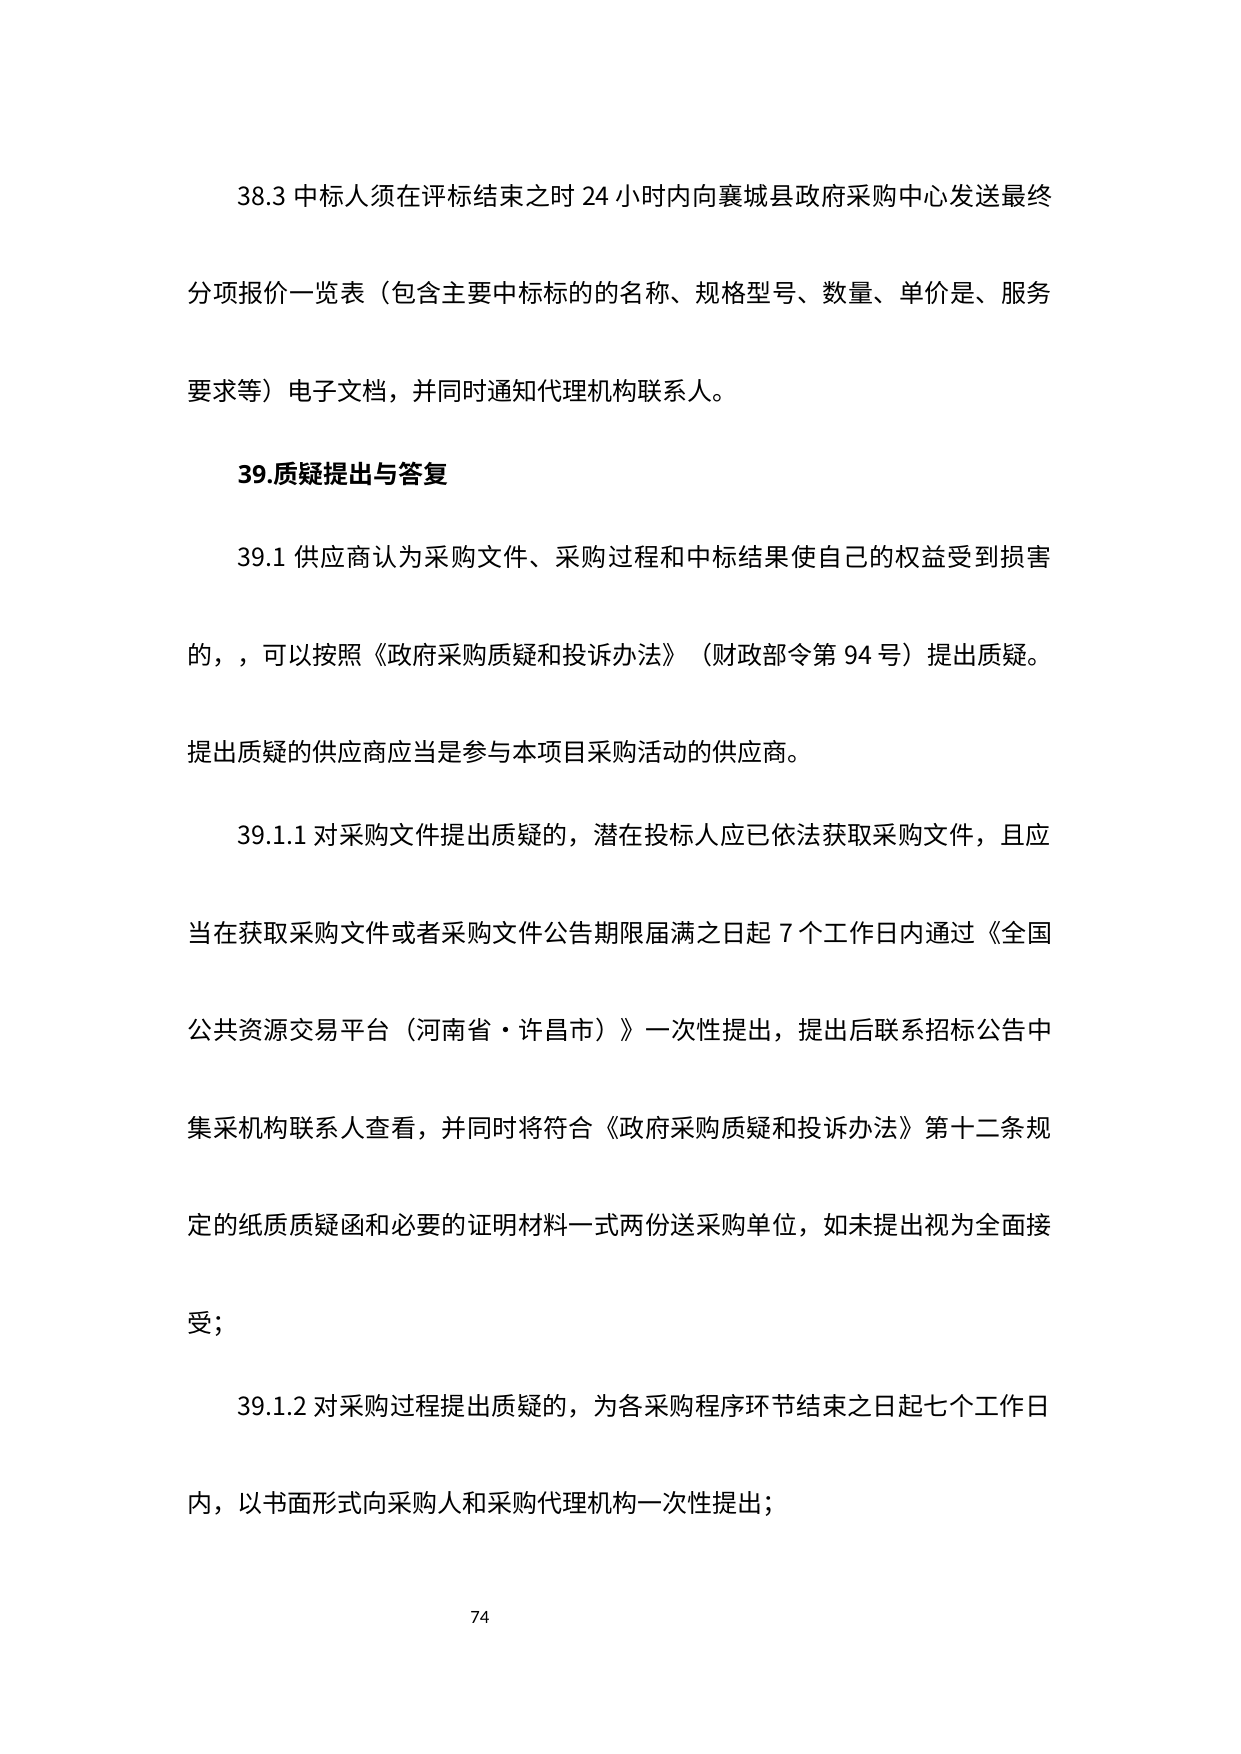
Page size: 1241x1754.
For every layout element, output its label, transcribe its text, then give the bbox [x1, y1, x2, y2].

text 39.质疑提出与答复 [187, 440, 1053, 505]
text 39.1.1 对采购文件提出质疑的，潜在投标人应已依法获取采购文件，且应当在获取采购文件或者采购文件公告期限届满之日起7个工作日内通过《全国公共资源交易平台（河南省·许昌市）》一次性提出，提出后联系招标公告中集采机构联系人查看，并同时将符合《政府采购质疑和投诉办法》第十二条规定的纸质质疑函和必要的证明材料一式两份送采购单位，如未提出视为全面接受； [187, 801, 1053, 1354]
text 38.3 中标人须在评标结束之时24小时内向襄城县政府采购中心发送最终分项报价一览表（包含主要中标标的的名称、规格型号、数量、单价是、服务要求等）电子文档，并同时通知代理机构联系人。 [187, 162, 1053, 422]
text 39.1.2 对采购过程提出质疑的，为各采购程序环节结束之日起七个工作日内，以书面形式向采购人和采购代理机构一次性提出； [187, 1372, 1053, 1534]
text 39.1 供应商认为采购文件、采购过程和中标结果使自己的权益受到损害的，，可以按照《政府采购质疑和投诉办法》（财政部令第94号）提出质疑。提出质疑的供应商应当是参与本项目采购活动的供应商。 [187, 523, 1053, 783]
